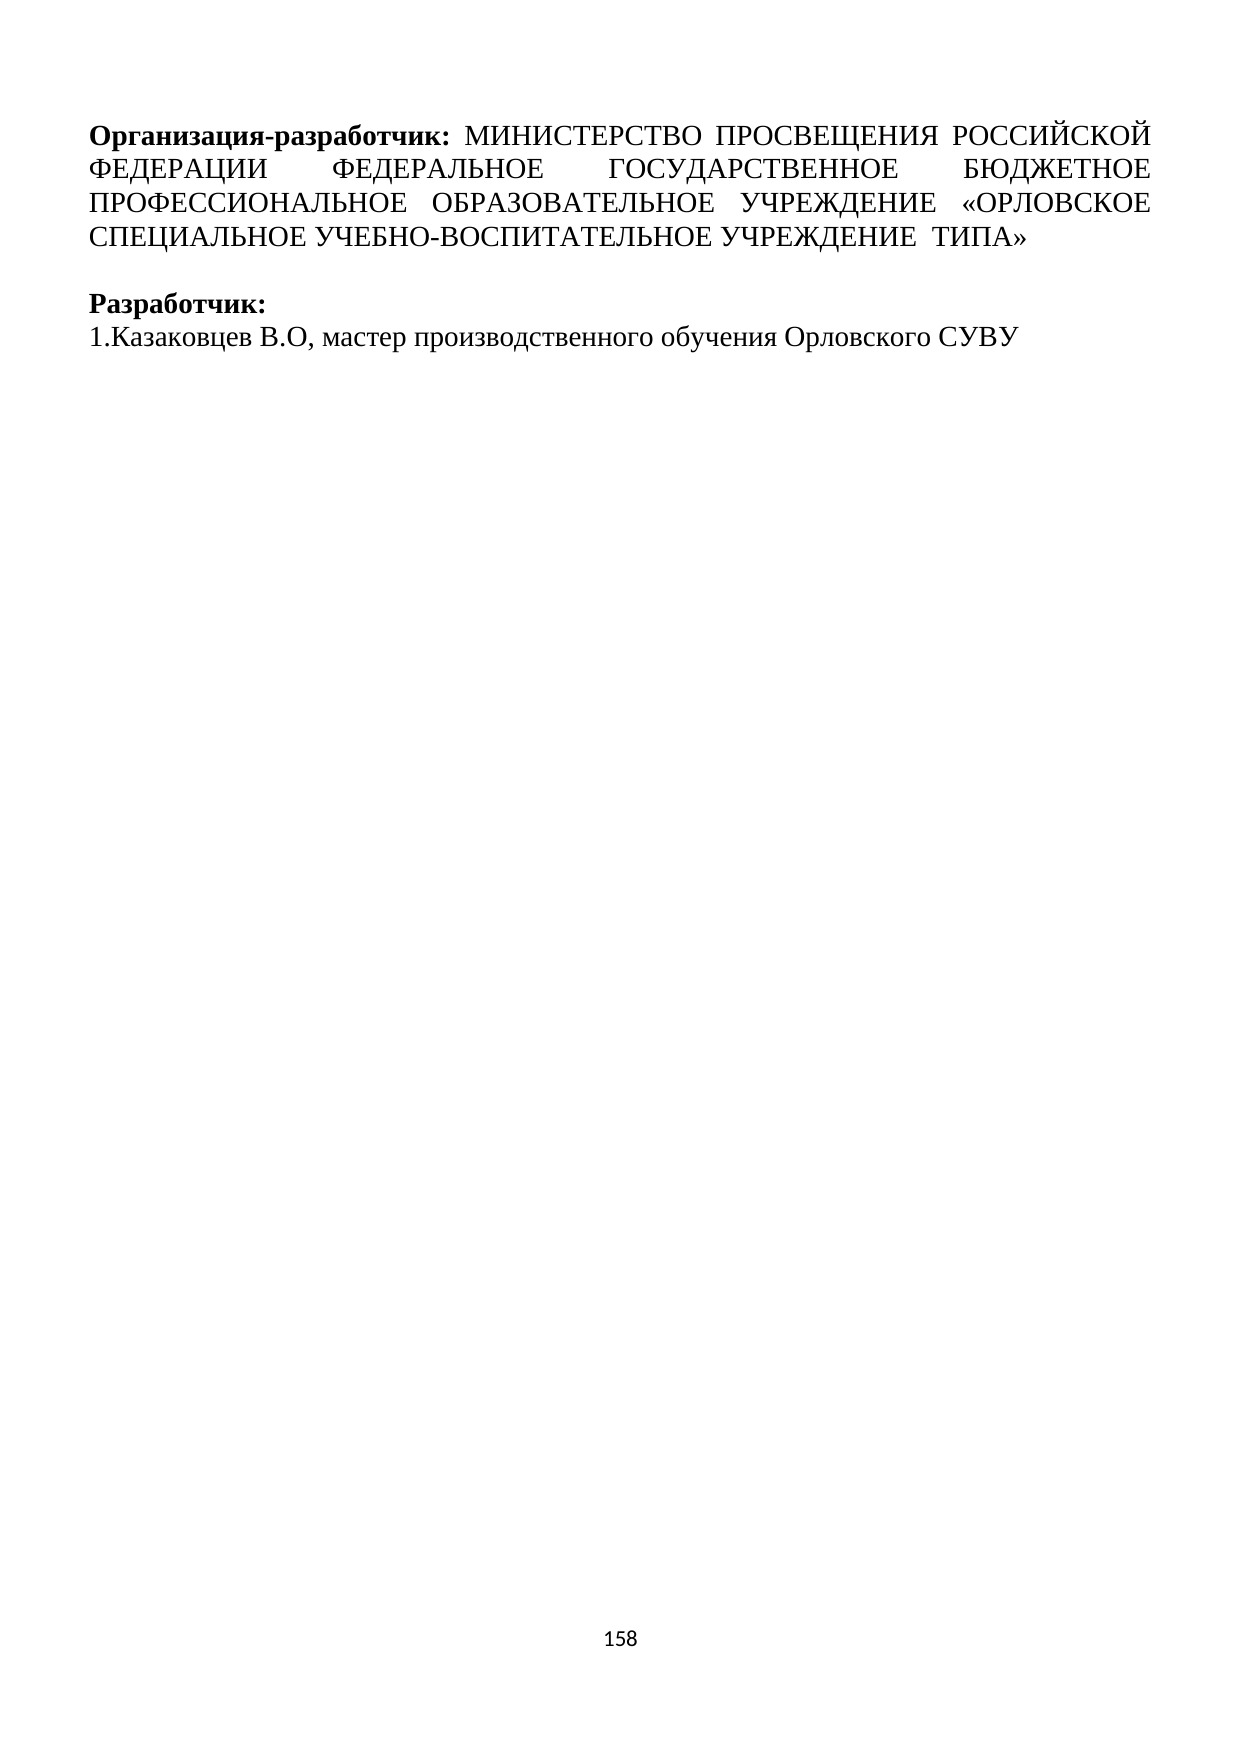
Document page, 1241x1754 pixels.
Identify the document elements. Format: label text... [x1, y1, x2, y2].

text Разработчик: [89, 286, 1152, 319]
text 1.Казаковцев В.О, мастер производственного обучения Орловского СУВУ [89, 319, 1152, 353]
text Организация-разработчик: МИНИСТЕРСТВО ПРОСВЕЩЕНИЯ РОССИЙСКОЙ ФЕДЕРАЦИИ ФЕДЕРАЛЬНОЕ ГОСУДАРСТВЕННОЕ БЮДЖЕТНОЕ ПРОФЕССИОНАЛЬНОЕ ОБРАЗОВАТЕЛЬНОЕ УЧРЕЖДЕНИЕ «ОРЛОВСКОЕ СПЕЦИАЛЬНОЕ УЧЕБНО-ВОСПИТАТЕЛЬНОЕ УЧРЕЖДЕНИЕ ТИПА» [89, 118, 1152, 252]
